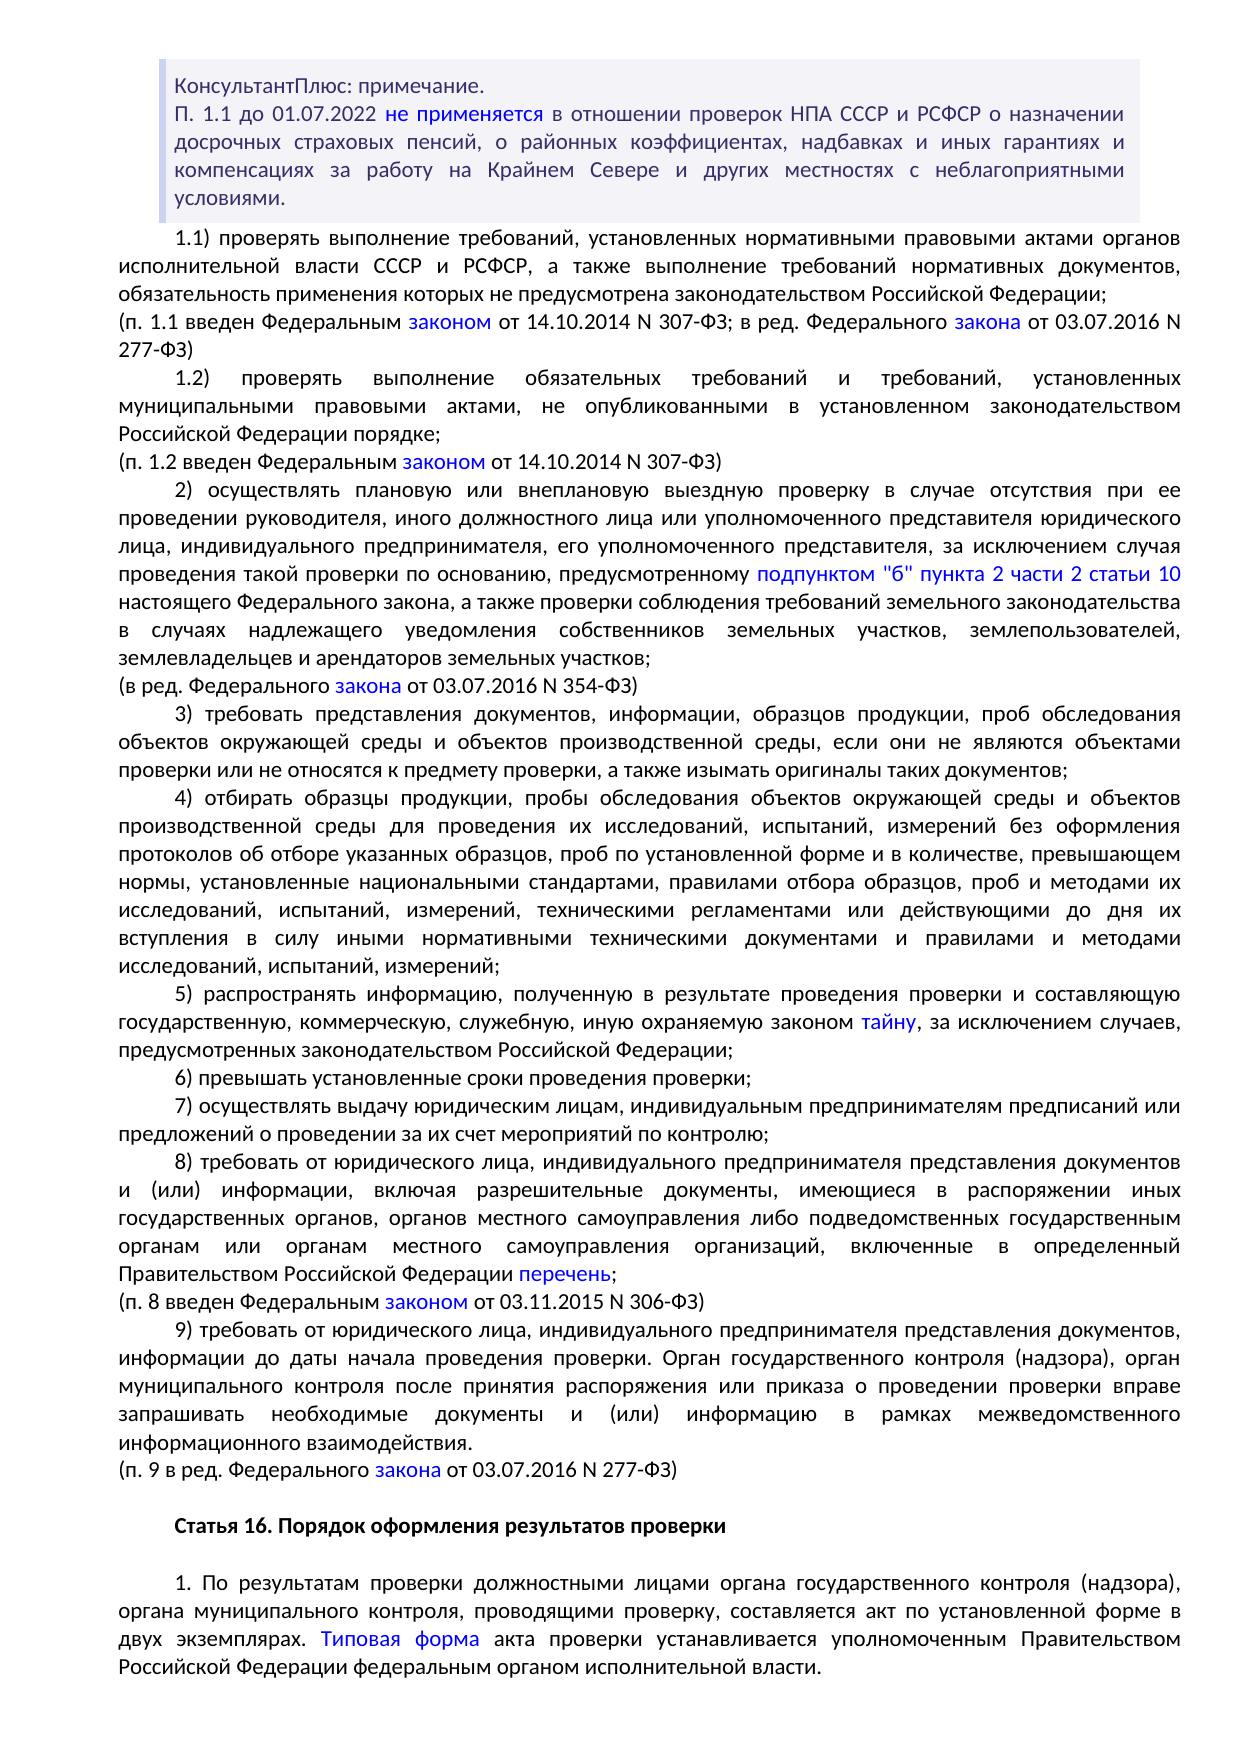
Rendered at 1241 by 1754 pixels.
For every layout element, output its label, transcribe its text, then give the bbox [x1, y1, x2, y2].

text (в ред. Федерального закона от 03.07.2016 N 354-ФЗ) [118, 671, 1181, 699]
text 5) распространять информацию, полученную в результате проведения проверки и составляющую государственную, коммерческую, служебную, иную охраняемую законом тайну, за исключением случаев, предусмотренных законодательством Российской Федерации; [118, 979, 1181, 1063]
text 1.2) проверять выполнение обязательных требований и требований, установленных муниципальными правовыми актами, не опубликованными в установленном законодательством Российской Федерации порядке; [118, 363, 1181, 447]
text 2) осуществлять плановую или внеплановую выездную проверку в случае отсутствия при ее проведении руководителя, иного должностного лица или уполномоченного представителя юридического лица, индивидуального предпринимателя, его уполномоченного представителя, за исключением случая проведения такой проверки по основанию, предусмотренному подпунктом "б" пункта 2 части 2 статьи 10 настоящего Федерального закона, а также проверки соблюдения требований земельного законодательства в случаях надлежащего уведомления собственников земельных участков, землепользователей, землевладельцев и арендаторов земельных участков; [118, 475, 1181, 671]
text 7) осуществлять выдачу юридическим лицам, индивидуальным предпринимателям предписаний или предложений о проведении за их счет мероприятий по контролю; [118, 1091, 1181, 1147]
text 4) отбирать образцы продукции, пробы обследования объектов окружающей среды и объектов производственной среды для проведения их исследований, испытаний, измерений без оформления протоколов об отборе указанных образцов, проб по установленной форме и в количестве, превышающем нормы, установленные национальными стандартами, правилами отбора образцов, проб и методами их исследований, испытаний, измерений, техническими регламентами или действующими до дня их вступления в силу иными нормативными техническими документами и правилами и методами исследований, испытаний, измерений; [118, 783, 1181, 979]
text (п. 1.1 введен Федеральным законом от 14.10.2014 N 307-ФЗ; в ред. Федерального закона от 03.07.2016 N 277-ФЗ) [118, 307, 1181, 363]
text 6) превышать установленные сроки проведения проверки; [118, 1063, 1181, 1091]
text (п. 8 введен Федеральным законом от 03.11.2015 N 306-ФЗ) [118, 1287, 1181, 1316]
text 8) требовать от юридического лица, индивидуального предпринимателя представления документов и (или) информации, включая разрешительные документы, имеющиеся в распоряжении иных государственных органов, органов местного самоуправления либо подведомственных государственным органам или органам местного самоуправления организаций, включенные в определенный Правительством Российской Федерации перечень; [118, 1147, 1181, 1287]
text (п. 1.2 введен Федеральным законом от 14.10.2014 N 307-ФЗ) [118, 447, 1181, 475]
text 1. По результатам проверки должностными лицами органа государственного контроля (надзора), органа муниципального контроля, проводящими проверку, составляется акт по установленной форме в двух экземплярах. Типовая форма акта проверки устанавливается уполномоченным Правительством Российской Федерации федеральным органом исполнительной власти. [118, 1568, 1181, 1680]
title Статья 16. Порядок оформления результатов проверки [118, 1512, 1181, 1540]
table_header КонсультантПлюс: примечание. П. 1.1 до 01.07.2022 не применяется в отношении проверок НПА СССР и РСФСР о назначении досрочных страховых пенсий, о районных коэффициентах, надбавках и иных гарантиях и компенсациях за работу на Крайнем Севере и других местностях с неблагоприятными условиями. [166, 59, 1134, 223]
text 9) требовать от юридического лица, индивидуального предпринимателя представления документов, информации до даты начала проведения проверки. Орган государственного контроля (надзора), орган муниципального контроля после принятия распоряжения или приказа о проведении проверки вправе запрашивать необходимые документы и (или) информацию в рамках межведомственного информационного взаимодействия. [118, 1316, 1181, 1456]
text (п. 9 в ред. Федерального закона от 03.07.2016 N 277-ФЗ) [118, 1456, 1181, 1484]
text 3) требовать представления документов, информации, образцов продукции, проб обследования объектов окружающей среды и объектов производственной среды, если они не являются объектами проверки или не относятся к предмету проверки, а также изымать оригиналы таких документов; [118, 699, 1181, 783]
text 1.1) проверять выполнение требований, установленных нормативными правовыми актами органов исполнительной власти СССР и РСФСР, а также выполнение требований нормативных документов, обязательность применения которых не предусмотрена законодательством Российской Федерации; [118, 223, 1181, 307]
